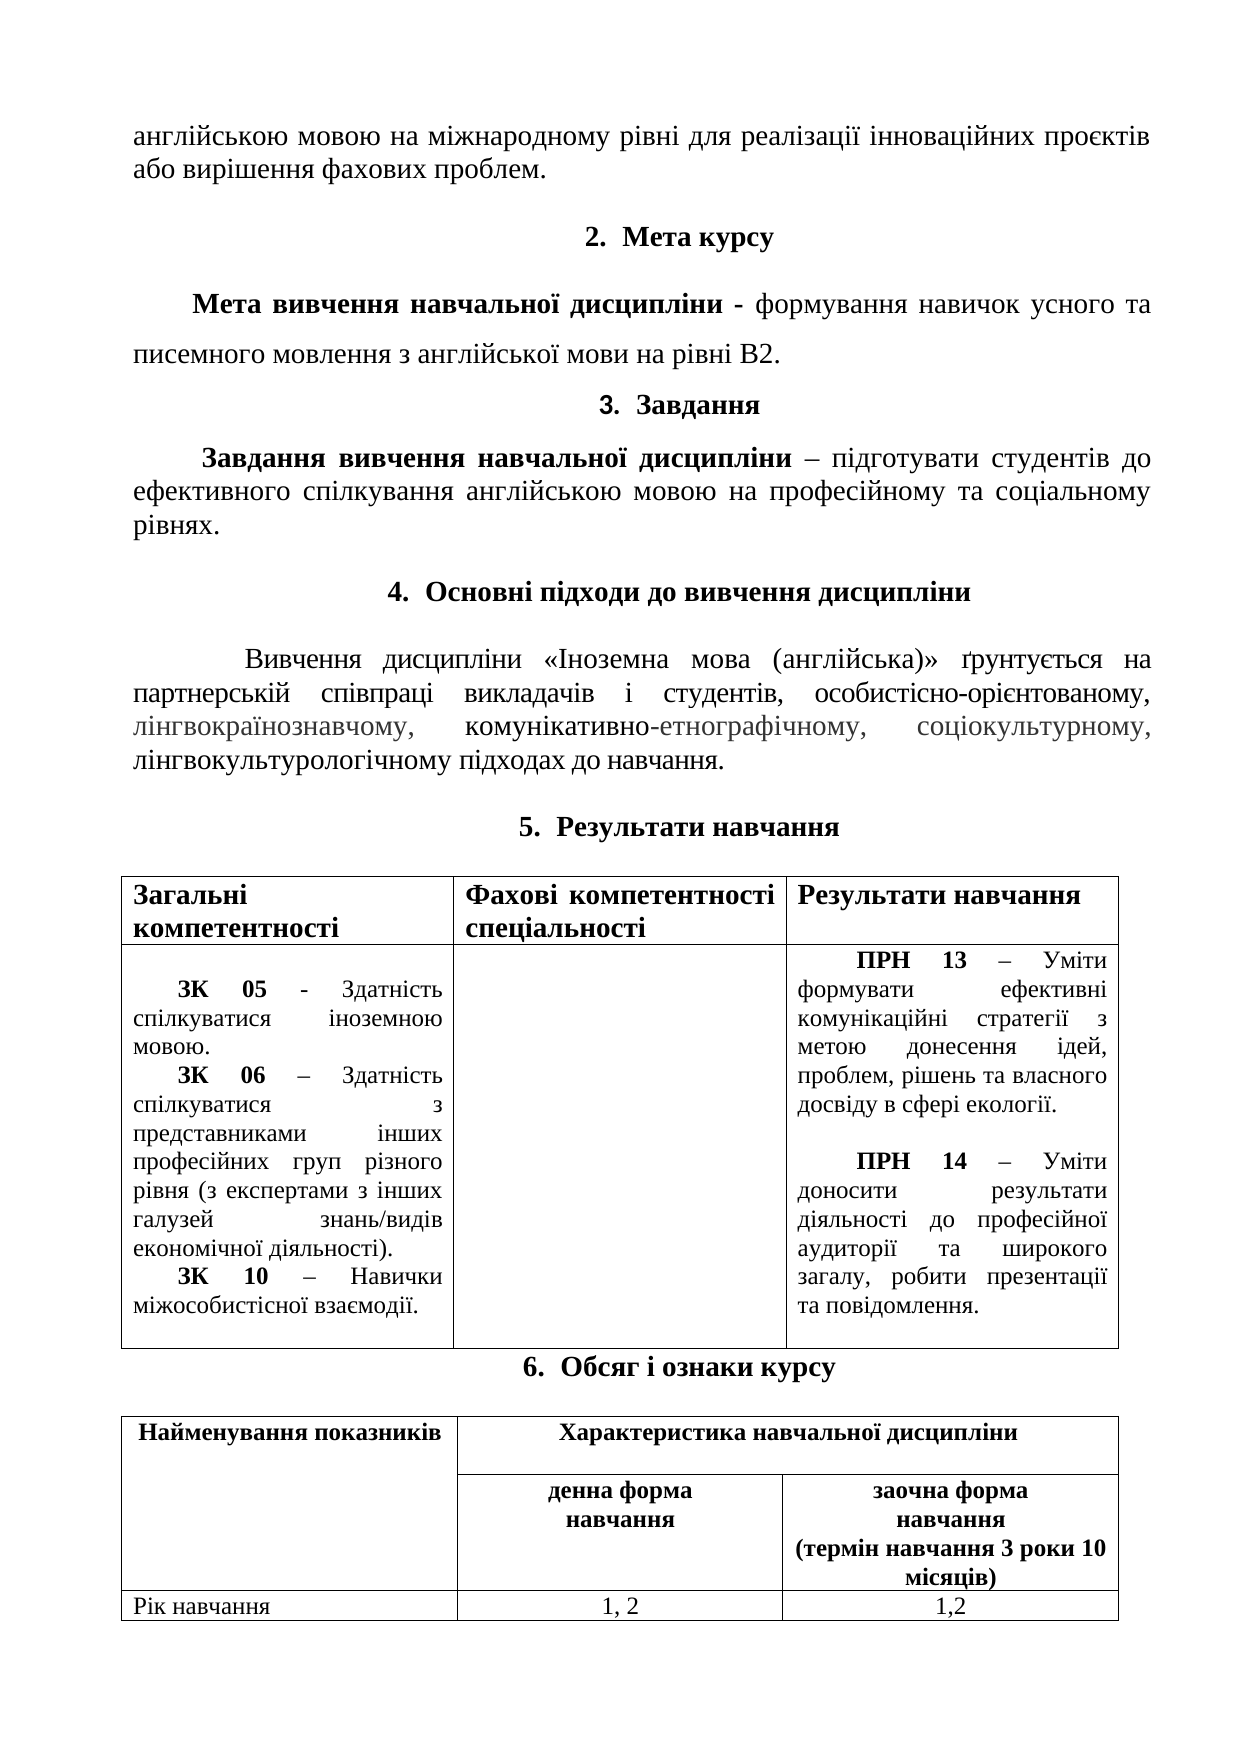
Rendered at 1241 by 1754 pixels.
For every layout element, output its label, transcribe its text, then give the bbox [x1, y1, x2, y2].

table_cell денна форма навчання [458, 1475, 782, 1590]
table_cell заочна форма навчання (термін навчання 3 роки 10 місяців) [783, 1475, 1118, 1590]
table_cell 1, 2 [458, 1591, 782, 1620]
table_cell 1,2 [783, 1591, 1118, 1620]
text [133, 118, 1152, 185]
table_cell [454, 945, 786, 1348]
table_header Загальні компетентності [122, 877, 453, 944]
table_cell Рік навчання [122, 1591, 457, 1620]
list Завдання [207, 386, 1152, 422]
table_header Результати навчання [787, 877, 1118, 944]
list Мета курсу [207, 219, 1152, 252]
list Обсяг і ознаки курсу [207, 1349, 1152, 1382]
list Основні підходи до вивчення дисципліни [207, 574, 1152, 608]
list Результати навчання [207, 809, 1152, 842]
text Завдання вивчення навчальної дисципліни – підготувати студентів до ефективного спілкування англійською мовою на професійному та соціальному рівнях. [133, 440, 1152, 541]
table_header Фахові компетентності спеціальності [454, 877, 786, 944]
list Мета вивчення навчальної дисципліни - формування навичок усного та писемного мовлення з англійської мови на рівні В2. [133, 286, 1152, 370]
table_header Характеристика навчальної дисципліни [458, 1417, 1118, 1474]
table_cell ПРН 13 – Уміти формувати ефективні комунікаційні стратегії з метою донесення ідей, проблем, рішень та власного досвіду в сфері екології. ПРН 14 – Уміти доносити результати діяльності до професійної аудиторії та широкого загалу, робити презентації та повідомлення. [787, 945, 1118, 1348]
text Вивчення дисципліни «Іноземна мова (англійська)» ґрунтується на партнерській співпраці викладачів і студентів, особистісно-орієнтованому, лінгвокраїнознавчому, комунікативно-етнографічному, соціокультурному, лінгвокультурологічному підходах до навчання. [133, 641, 1152, 775]
table_cell ЗК 05 - Здатність спілкуватися іноземною мовою. ЗК 06 – Здатність спілкуватися з представниками інших професійних груп різного рівня (з експертами з інших галузей знань/видів економічної діяльності). ЗК 10 – Навички міжособистісної взаємодії. [122, 945, 453, 1348]
table_header Найменування показників [122, 1417, 457, 1590]
